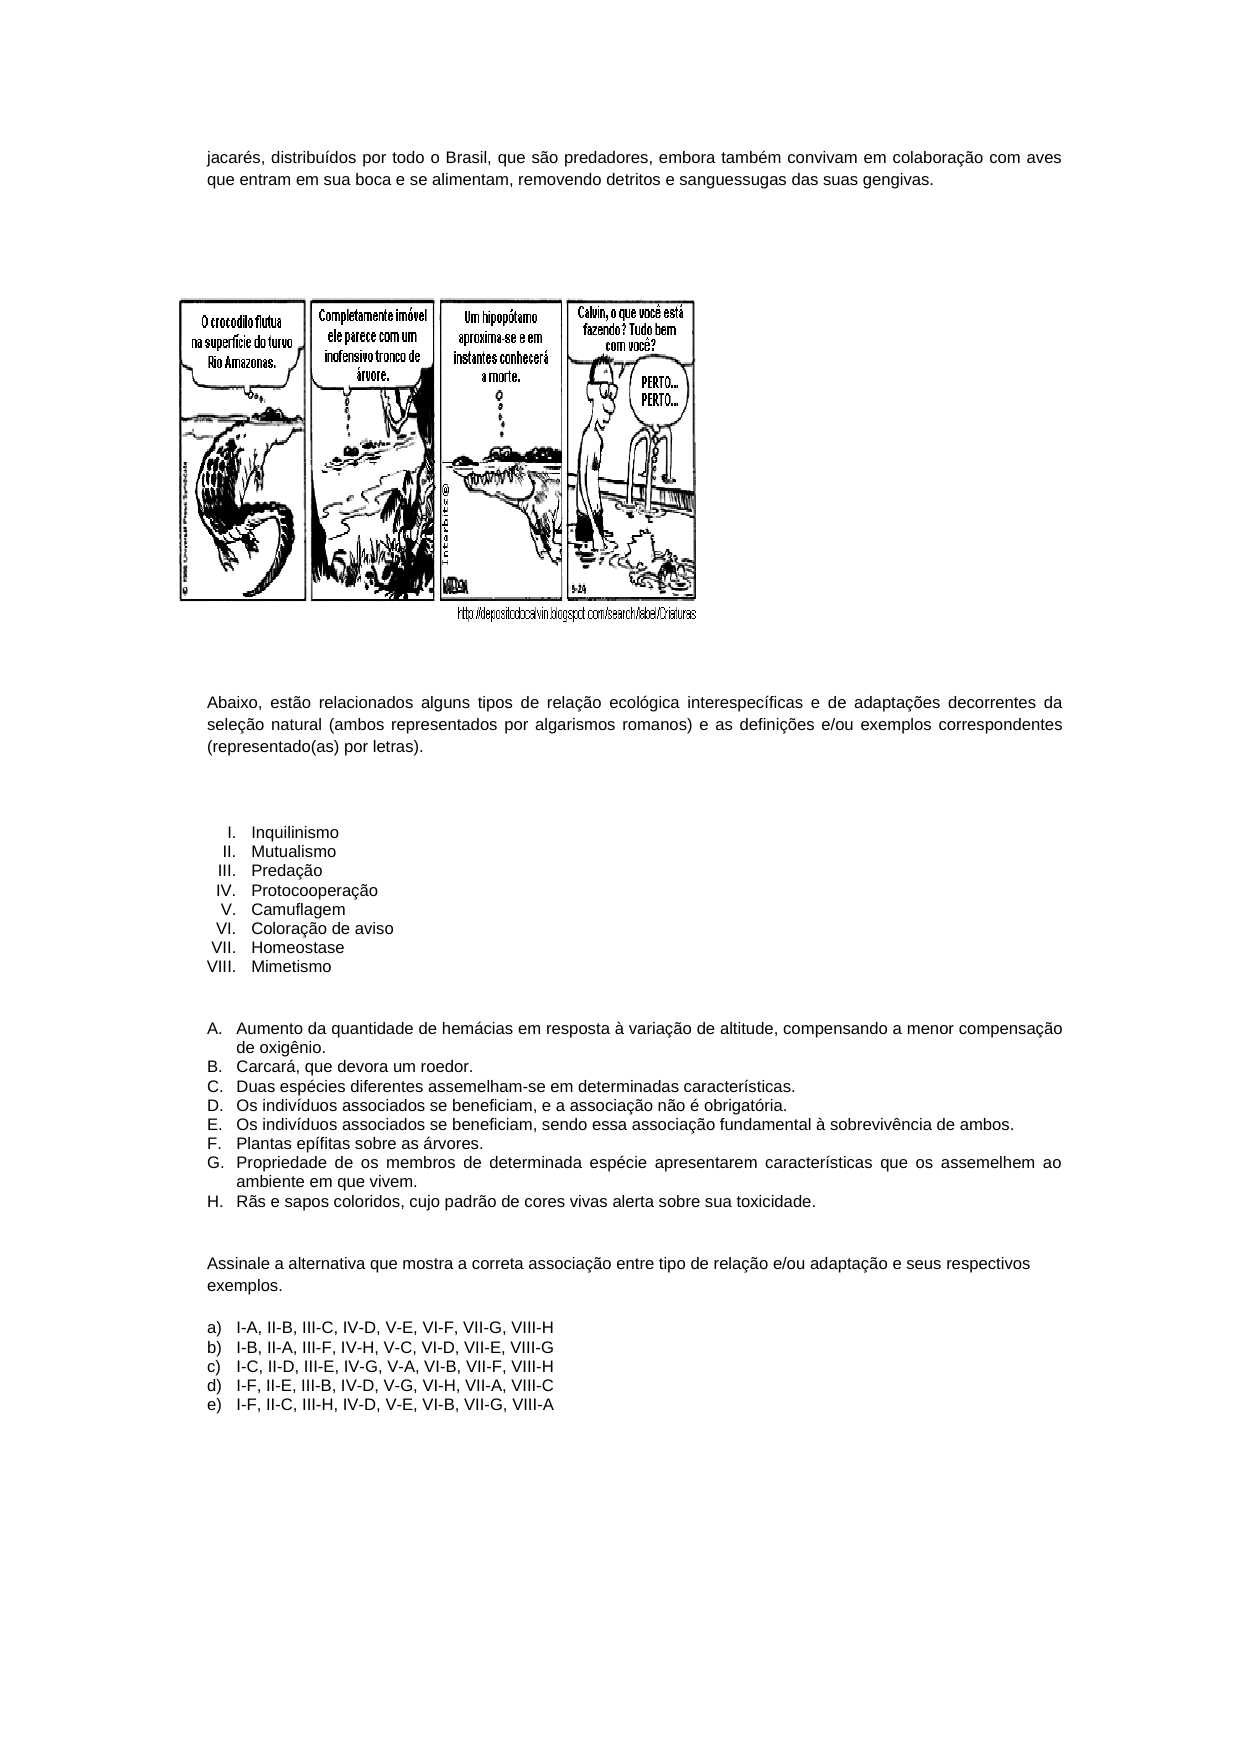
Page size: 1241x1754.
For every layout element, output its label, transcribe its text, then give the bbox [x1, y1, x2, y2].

list Homeostase [236, 938, 1063, 957]
picture [177, 298, 697, 626]
list I-C, II-D, III-E, IV-G, V-A, VI-B, VII-F, VIII-H [207, 1357, 1063, 1376]
list Propriedade de os membros de determinada espécie apresentarem características que os assemelhem ao ambiente em que vivem. [207, 1153, 1063, 1191]
list Mutualismo [236, 842, 1063, 861]
list I-F, II-C, III-H, IV-D, V-E, VI-B, VII-G, VIII-A [207, 1395, 1063, 1414]
list Camuflagem [236, 899, 1063, 919]
list Carcará, que devora um roedor. [207, 1057, 1063, 1076]
list Mimetismo [236, 957, 1063, 976]
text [177, 148, 1063, 189]
list I-A, II-B, III-C, IV-D, V-E, VI-F, VII-G, VIII-H [207, 1318, 1063, 1337]
list Duas espécies diferentes assemelham-se em determinadas características. [207, 1076, 1063, 1096]
list I-F, II-E, III-B, IV-D, V-G, VI-H, VII-A, VIII-C [207, 1376, 1063, 1395]
list Aumento da quantidade de hemácias em resposta à variação de altitude, compensando a menor compensação de oxigênio. [207, 1019, 1063, 1057]
list Predação [236, 861, 1063, 880]
list Os indivíduos associados se beneficiam, sendo essa associação fundamental à sobrevivência de ambos. [207, 1115, 1063, 1134]
list Plantas epífitas sobre as árvores. [207, 1134, 1063, 1153]
list Protocooperação [236, 880, 1063, 899]
list I-B, II-A, III-F, IV-H, V-C, VI-D, VII-E, VIII-G [207, 1337, 1063, 1357]
text Assinale a alternativa que mostra a correta associação entre tipo de relação e/ou adaptação e seus respectivos exemplos. [207, 1253, 1063, 1294]
text Abaixo, estão relacionados alguns tipos de relação ecológica interespecíficas e de adaptações decorrentes da seleção natural (ambos representados por algarismos romanos) e as definições e/ou exemplos correspondentes (representado(as) por letras). [207, 693, 1063, 756]
list Coloração de aviso [236, 919, 1063, 938]
list Rãs e sapos coloridos, cujo padrão de cores vivas alerta sobre sua toxicidade. [207, 1191, 1063, 1211]
list Os indivíduos associados se beneficiam, e a associação não é obrigatória. [207, 1096, 1063, 1115]
list Inquilinismo [236, 823, 1063, 842]
